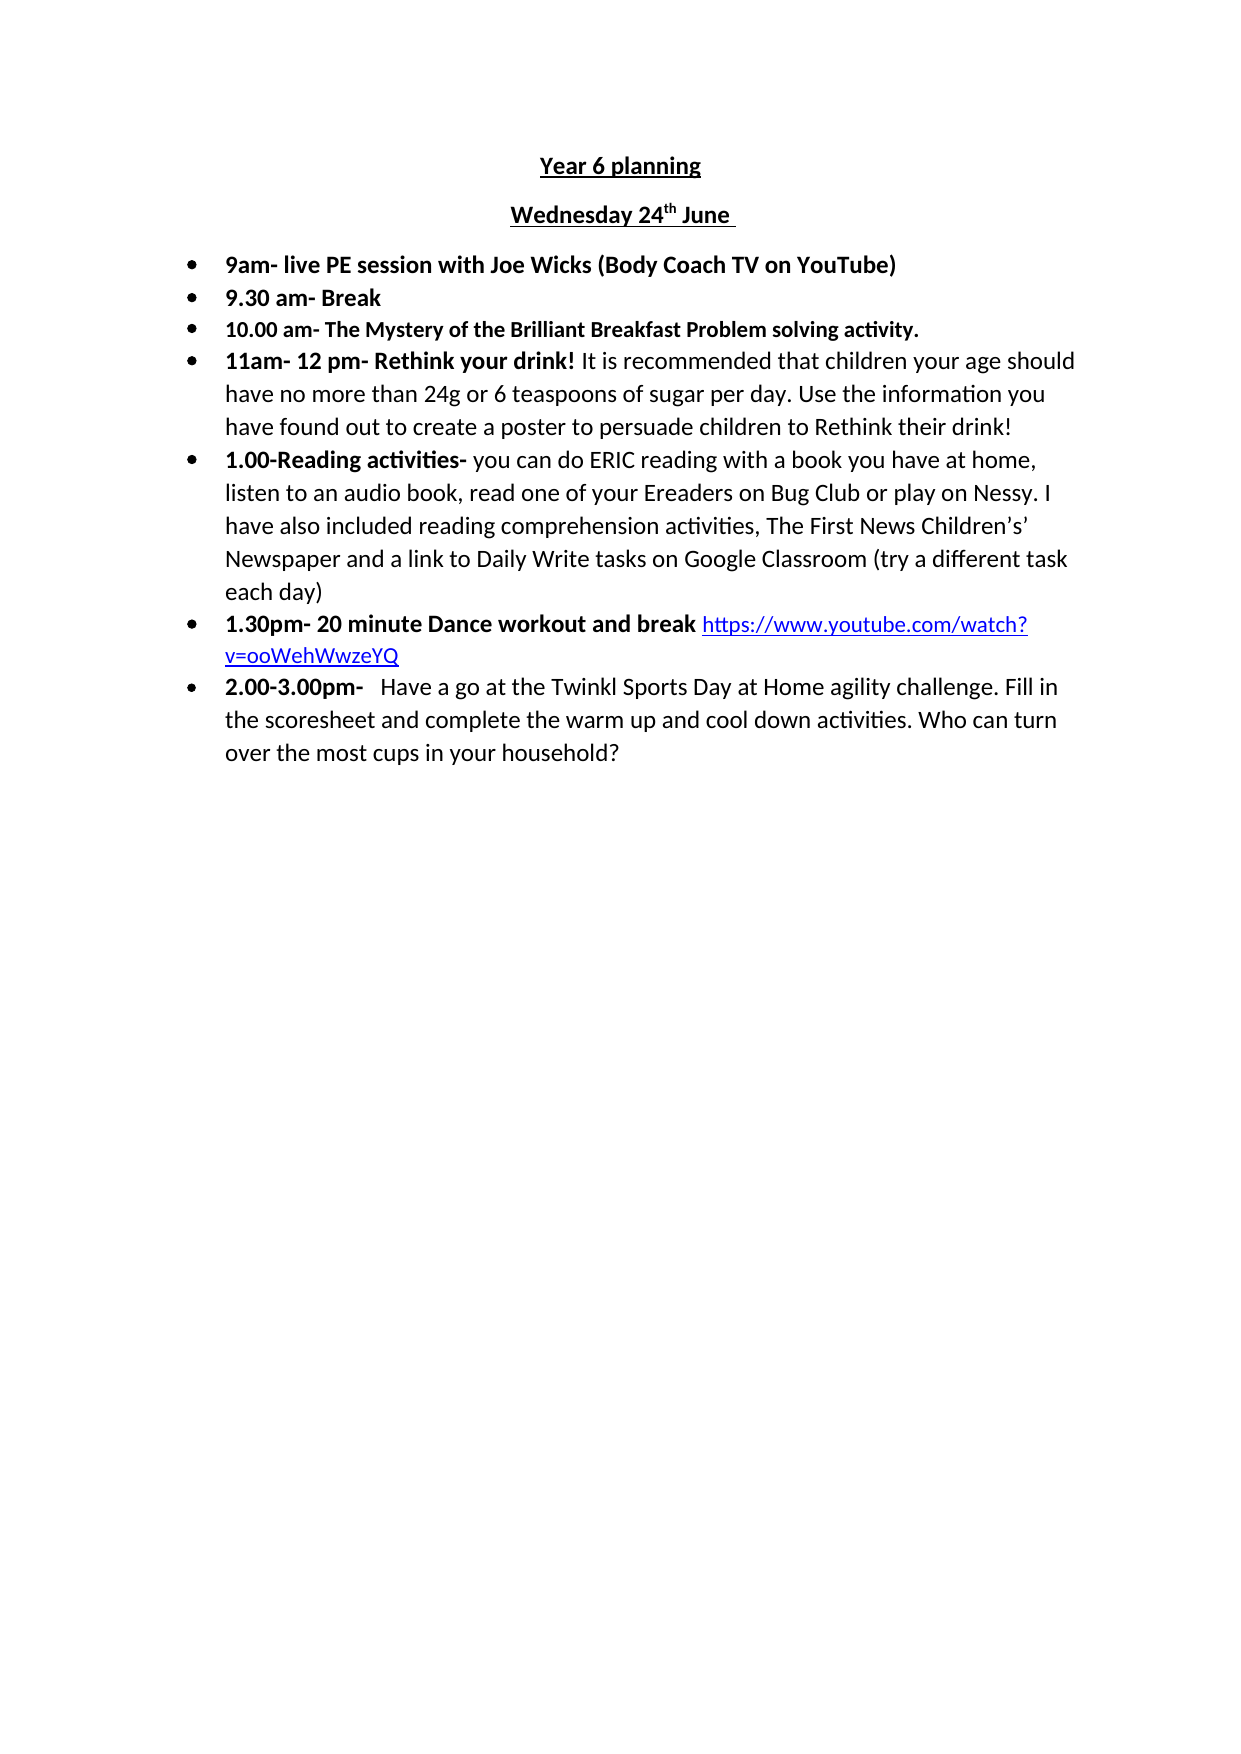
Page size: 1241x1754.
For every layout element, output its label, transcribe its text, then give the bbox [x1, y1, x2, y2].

list 10.00 am- The Mystery of the Brilliant Breakfast Problem solving activity. [187, 315, 1090, 343]
list 1.30pm- 20 minute Dance workout and break https://www.youtube.com/watch?v=ooWehWwzeYQ [187, 608, 1090, 669]
list 2.00-3.00pm- Have a go at the Twinkl Sports Day at Home agility challenge. Fill in the scoresheet and complete the warm up and cool down activities. Who can turn over the most cups in your household? [187, 671, 1090, 768]
list 11am- 12 pm- Rethink your drink! It is recommended that children your age should have no more than 24g or 6 teaspoons of sugar per day. Use the information you have found out to create a poster to persuade children to Rethink their drink! [187, 345, 1090, 442]
list 1.00-Reading activities- you can do ERIC reading with a book you have at home, listen to an audio book, read one of your Ereaders on Bug Club or play on Nessy. I have also included reading comprehension activities, The First News Children’s’ Newspaper and a link to Daily Write tasks on Google Classroom (try a different task each day) [187, 444, 1090, 606]
list 9.30 am- Break [187, 282, 1090, 313]
list 9am- live PE session with Joe Wicks (Body Coach TV on YouTube) [187, 249, 1090, 280]
text Wednesday 24th June [150, 199, 1090, 230]
text Year 6 planning [150, 150, 1090, 181]
